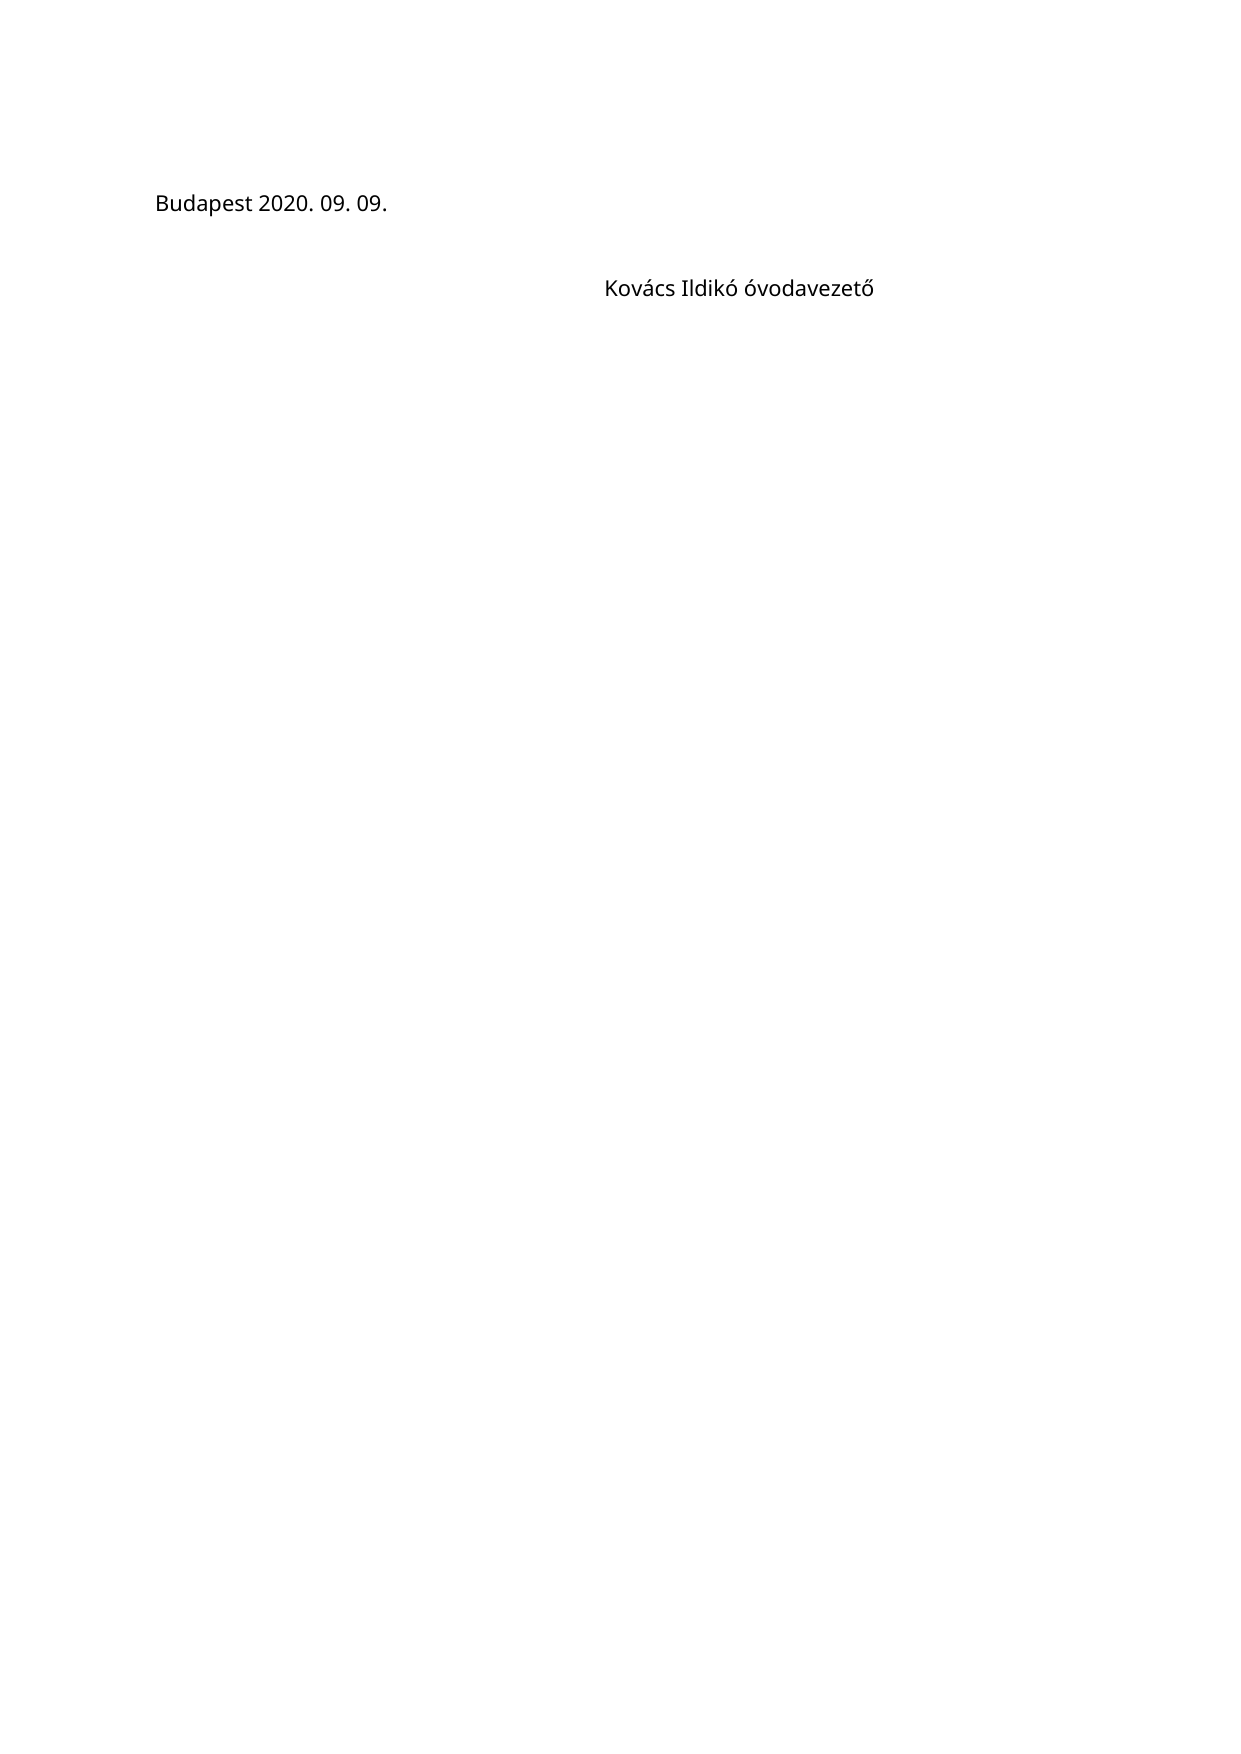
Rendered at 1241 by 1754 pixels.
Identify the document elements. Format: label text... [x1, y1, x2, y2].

text Kovács Ildikó óvodavezető [130, 273, 1093, 302]
text Budapest 2020. 09. 09. [130, 188, 1093, 218]
